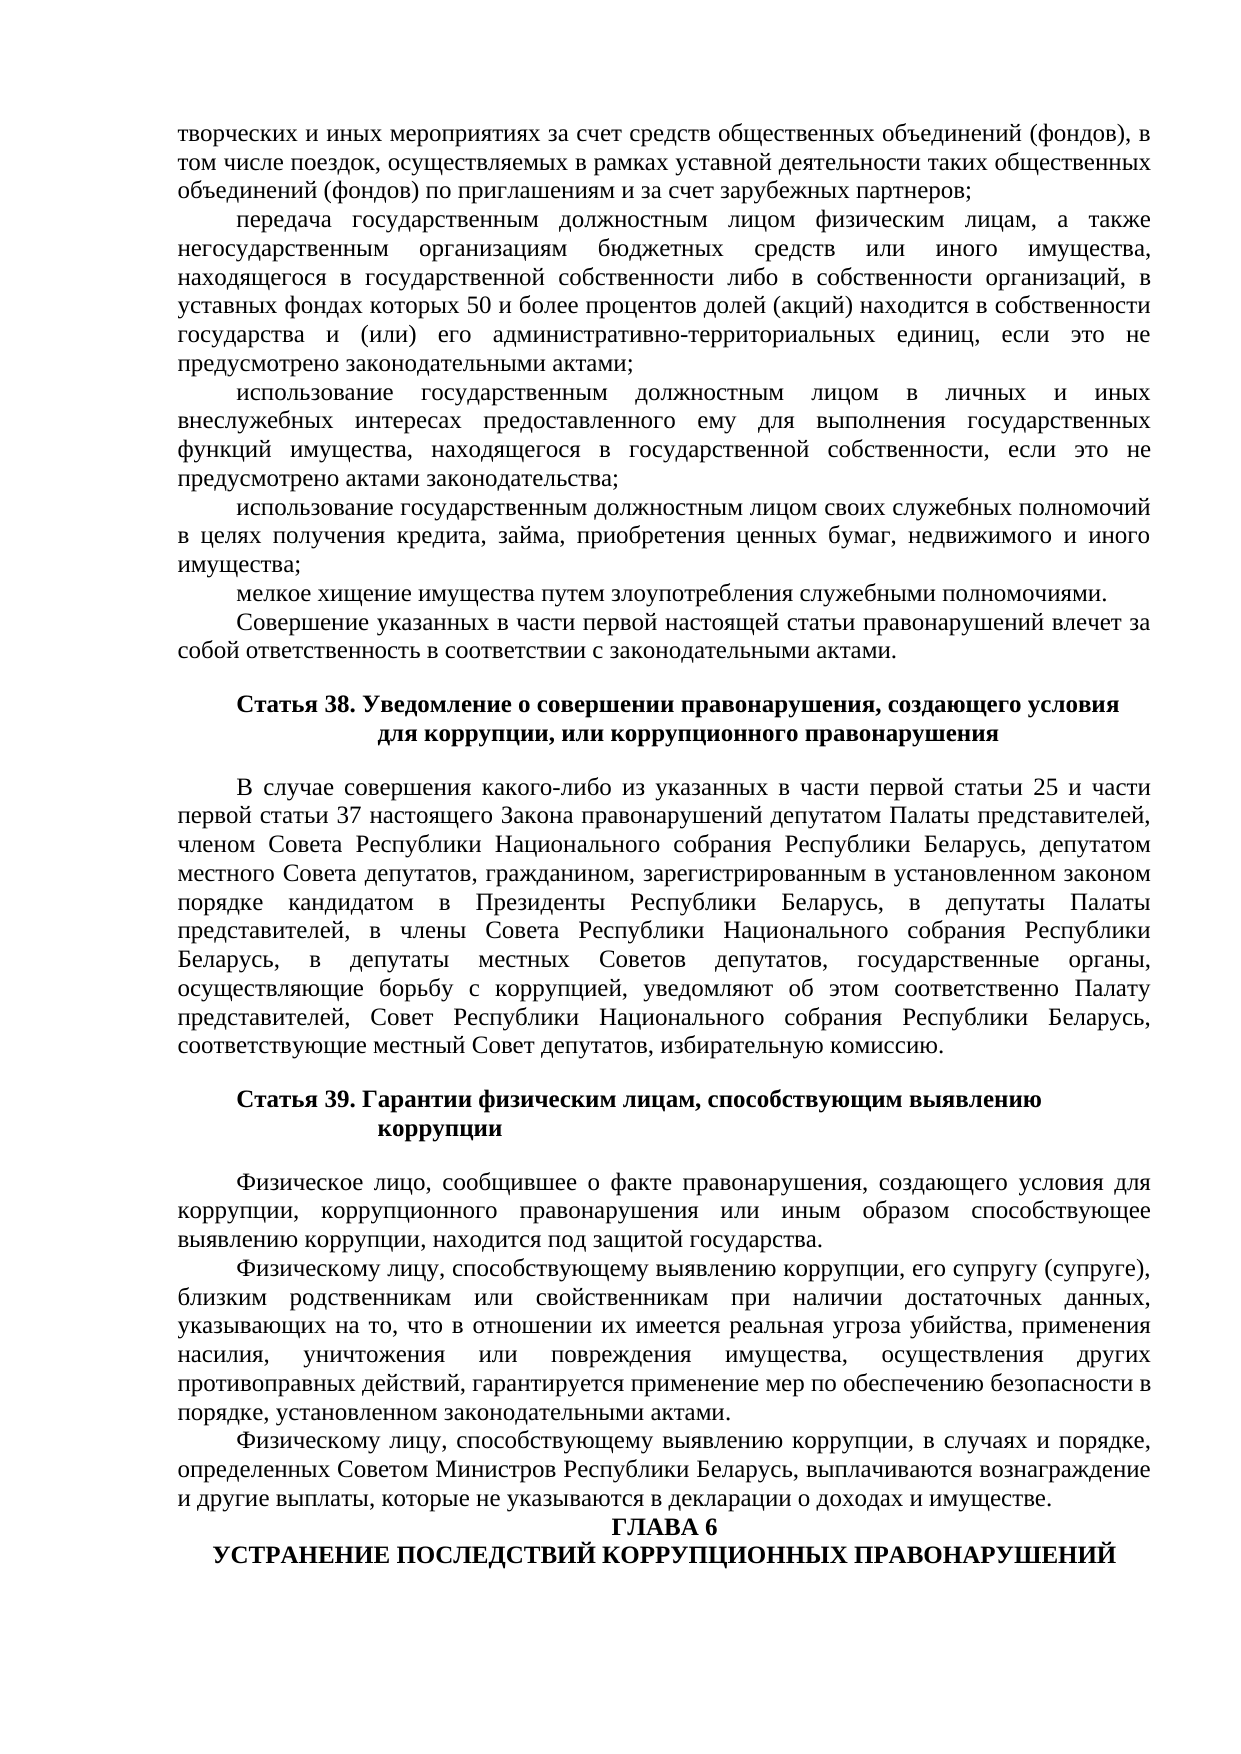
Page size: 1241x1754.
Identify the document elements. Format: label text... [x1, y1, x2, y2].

text Совершение указанных в части первой настоящей статьи правонарушений влечет за собой ответственность в соответствии с законодательными актами. [177, 607, 1152, 664]
text Физическому лицу, способствующему выявлению коррупции, его супругу (супруге), близким родственникам или свойственникам при наличии достаточных данных, указывающих на то, что в отношении их имеется реальная угроза убийства, применения насилия, уничтожения или повреждения имущества, осуществления других противоправных действий, гарантируется применение мер по обеспечению безопасности в порядке, установленном законодательными актами. [177, 1253, 1152, 1426]
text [177, 118, 1152, 204]
text В случае совершения какого-либо из указанных в части первой статьи 25 и части первой статьи 37 настоящего Закона правонарушений депутатом Палаты представителей, членом Совета Республики Национального собрания Республики Беларусь, депутатом местного Совета депутатов, гражданином, зарегистрированным в установленном законом порядке кандидатом в Президенты Республики Беларусь, в депутаты Палаты представителей, в члены Совета Республики Национального собрания Республики Беларусь, в депутаты местных Советов депутатов, государственные органы, осуществляющие борьбу с коррупцией, уведомляют об этом соответственно Палату представителей, Совет Республики Национального собрания Республики Беларусь, соответствующие местный Совет депутатов, избирательную комиссию. [177, 772, 1152, 1059]
text использование государственным должностным лицом в личных и иных внеслужебных интересах предоставленного ему для выполнения государственных функций имущества, находящегося в государственной собственности, если это не предусмотрено актами законодательства; [177, 377, 1152, 492]
text Статья 38. Уведомление о совершении правонарушения, создающего условия для коррупции, или коррупционного правонарушения [236, 689, 1152, 747]
text Статья 39. Гарантии физическим лицам, способствующим выявлению коррупции [236, 1084, 1152, 1142]
text Физическое лицо, сообщившее о факте правонарушения, создающего условия для коррупции, коррупционного правонарушения или иным образом способствующее выявлению коррупции, находится под защитой государства. [177, 1167, 1152, 1253]
text ГЛАВА 6 УСТРАНЕНИЕ ПОСЛЕДСТВИЙ КОРРУПЦИОННЫХ ПРАВОНАРУШЕНИЙ [177, 1512, 1152, 1569]
text мелкое хищение имущества путем злоупотребления служебными полномочиями. [177, 578, 1152, 607]
text передача государственным должностным лицом физическим лицам, а также негосударственным организациям бюджетных средств или иного имущества, находящегося в государственной собственности либо в собственности организаций, в уставных фондах которых 50 и более процентов долей (акций) находится в собственности государства и (или) его административно-территориальных единиц, если это не предусмотрено законодательными актами; [177, 204, 1152, 377]
text использование государственным должностным лицом своих служебных полномочий в целях получения кредита, займа, приобретения ценных бумаг, недвижимого и иного имущества; [177, 492, 1152, 578]
text Физическому лицу, способствующему выявлению коррупции, в случаях и порядке, определенных Советом Министров Республики Беларусь, выплачиваются вознаграждение и другие выплаты, которые не указываются в декларации о доходах и имуществе. [177, 1426, 1152, 1512]
